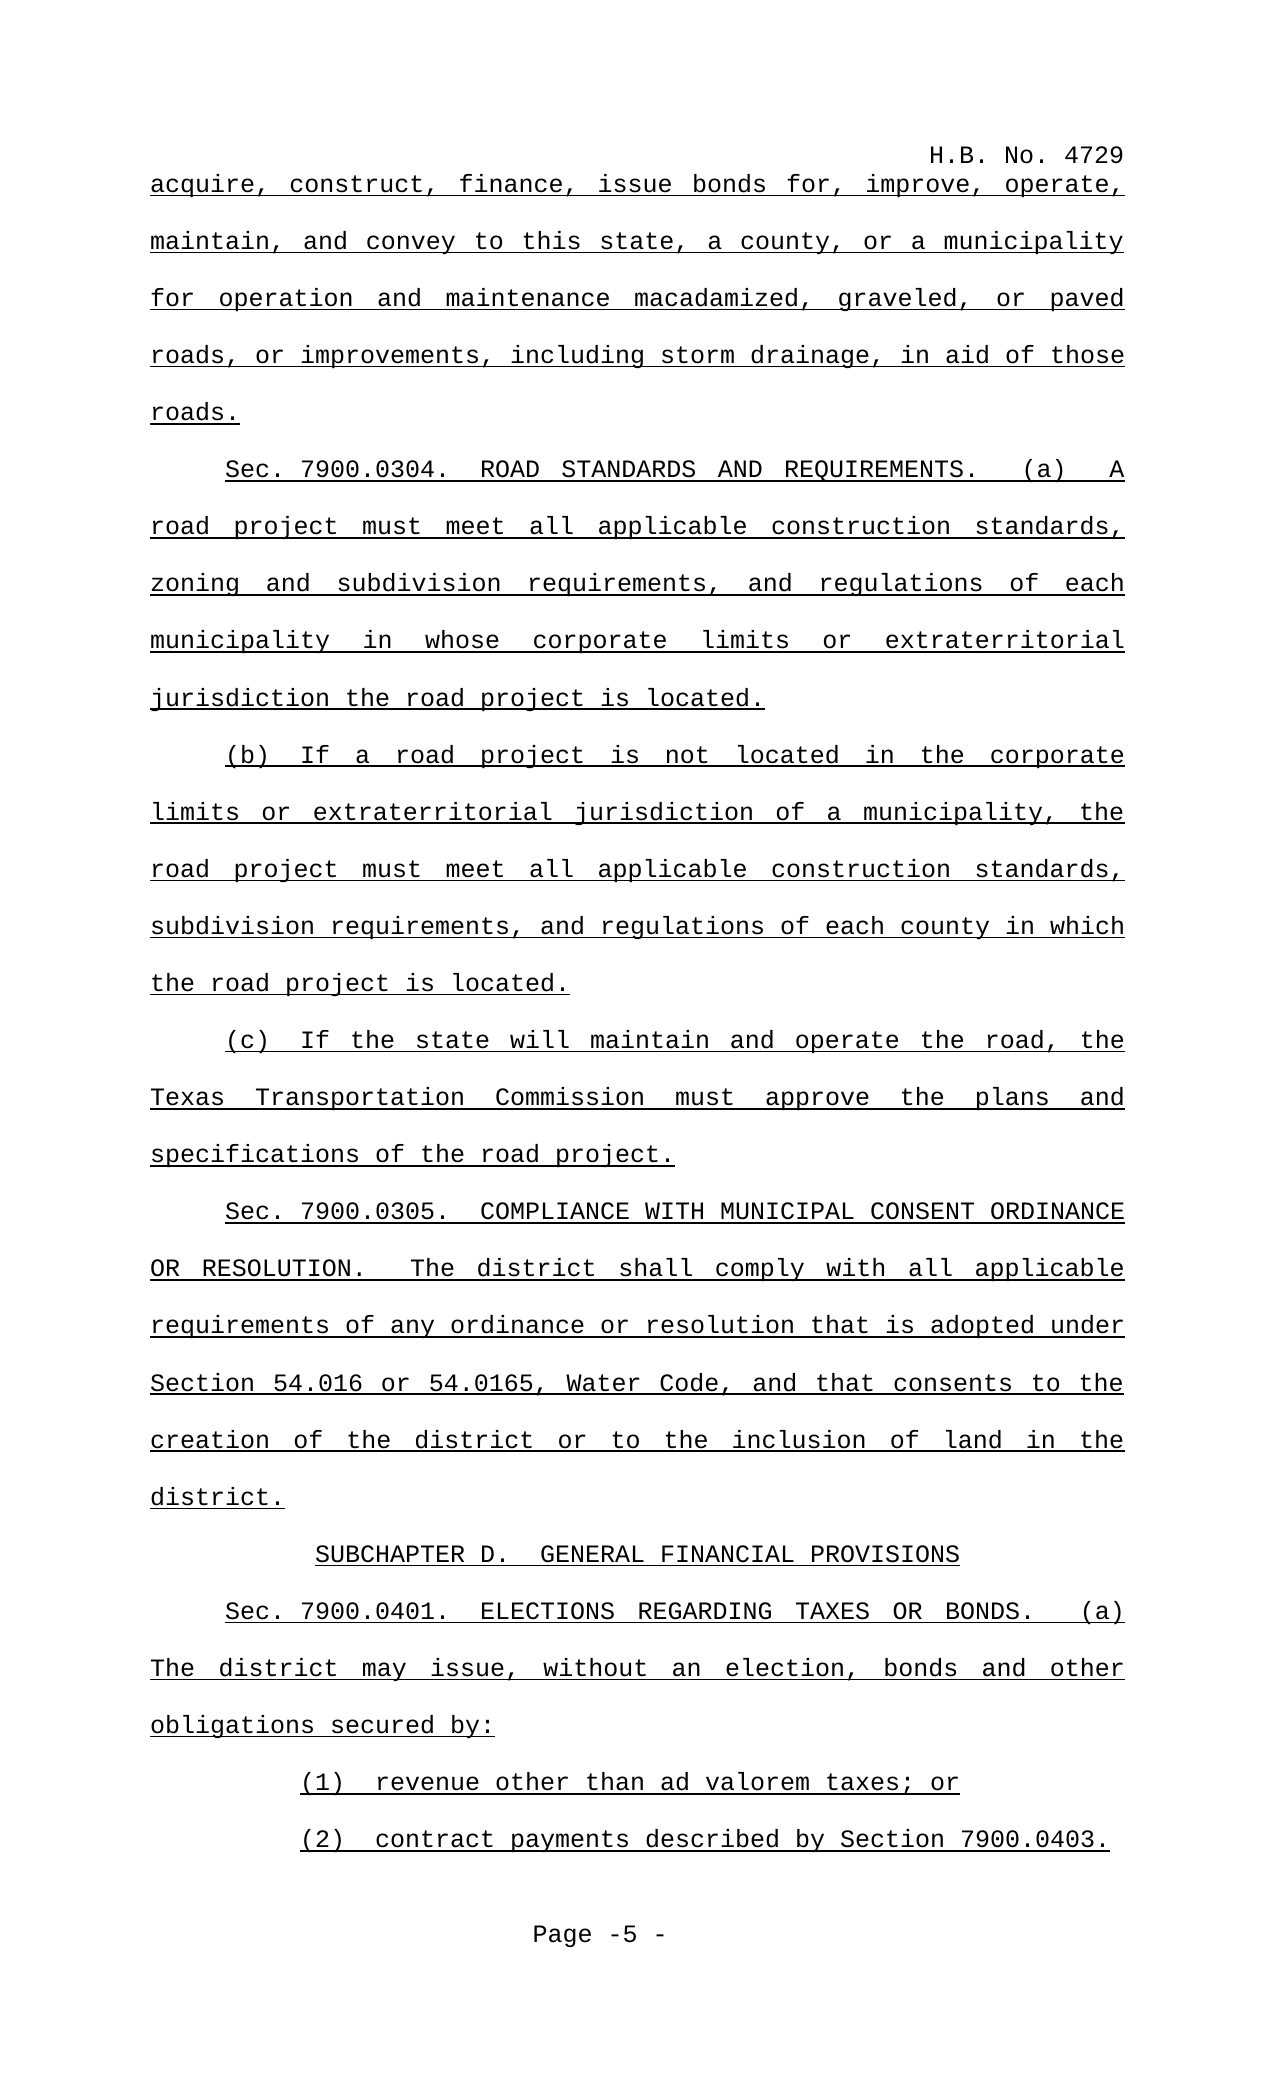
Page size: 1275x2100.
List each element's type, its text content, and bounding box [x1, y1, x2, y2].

text SUBCHAPTER D. GENERAL FINANCIAL PROVISIONS [150, 1541, 1125, 1570]
text (c) If the state will maintain and operate the road, the Texas Transportation Commission must approve the plans and specifications of the road project. [150, 1110, 1125, 1170]
text (1) revenue other than ad valorem taxes; or [150, 1769, 1125, 1798]
text Sec. 7900.0305. COMPLIANCE WITH MUNICIPAL CONSENT ORDINANCE OR RESOLUTION. The district shall comply with all applicable requirements of any ordinance or resolution that is adopted under Section 54.016 or 54.0165, Water Code, and that consents to the creation of the district or to the inclusion of land in the district. [150, 1452, 1125, 1513]
text (b) If a road project is not located in the corporate limits or extraterritorial jurisdiction of a municipality, the road project must meet all applicable construction standards, subdivision requirements, and regulations of each county in which the road project is located. [150, 938, 1125, 999]
text (c) If the state will maintain and operate the road, the Texas Transportation Commission must approve the plans and specifications of the road project. [150, 1027, 1125, 1108]
text Sec. 7900.0304. ROAD STANDARDS AND REQUIREMENTS. (a) A road project must meet all applicable construction standards, zoning and subdivision requirements, and regulations of each municipality in whose corporate limits or extraterritorial jurisdiction the road project is located. [150, 539, 1125, 594]
text Sec. 7900.0304. ROAD STANDARDS AND REQUIREMENTS. (a) A road project must meet all applicable construction standards, zoning and subdivision requirements, and regulations of each municipality in whose corporate limits or extraterritorial jurisdiction the road project is located. [150, 457, 1125, 537]
text (b) If a road project is not located in the corporate limits or extraterritorial jurisdiction of a municipality, the road project must meet all applicable construction standards, subdivision requirements, and regulations of each county in which the road project is located. [150, 881, 1125, 937]
text Sec. 7900.0304. ROAD STANDARDS AND REQUIREMENTS. (a) A road project must meet all applicable construction standards, zoning and subdivision requirements, and regulations of each municipality in whose corporate limits or extraterritorial jurisdiction the road project is located. [150, 653, 1125, 713]
text Sec. 7900.0304. ROAD STANDARDS AND REQUIREMENTS. (a) A road project must meet all applicable construction standards, zoning and subdivision requirements, and regulations of each municipality in whose corporate limits or extraterritorial jurisdiction the road project is located. [150, 596, 1125, 651]
text Sec. 7900.0401. ELECTIONS REGARDING TAXES OR BONDS. (a) The district may issue, without an election, bonds and other obligations secured by: [150, 1598, 1125, 1679]
text (b) If a road project is not located in the corporate limits or extraterritorial jurisdiction of a municipality, the road project must meet all applicable construction standards, subdivision requirements, and regulations of each county in which the road project is located. [150, 742, 1125, 822]
text Sec. 7900.0305. COMPLIANCE WITH MUNICIPAL CONSENT ORDINANCE OR RESOLUTION. The district shall comply with all applicable requirements of any ordinance or resolution that is adopted under Section 54.016 or 54.0165, Water Code, and that consents to the creation of the district or to the inclusion of land in the district. [150, 1338, 1125, 1450]
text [150, 171, 1125, 195]
text Sec. 7900.0305. COMPLIANCE WITH MUNICIPAL CONSENT ORDINANCE OR RESOLUTION. The district shall comply with all applicable requirements of any ordinance or resolution that is adopted under Section 54.016 or 54.0165, Water Code, and that consents to the creation of the district or to the inclusion of land in the district. [150, 1199, 1125, 1279]
text Sec. 7900.0305. COMPLIANCE WITH MUNICIPAL CONSENT ORDINANCE OR RESOLUTION. The district shall comply with all applicable requirements of any ordinance or resolution that is adopted under Section 54.016 or 54.0165, Water Code, and that consents to the creation of the district or to the inclusion of land in the district. [150, 1281, 1125, 1336]
text (b) If a road project is not located in the corporate limits or extraterritorial jurisdiction of a municipality, the road project must meet all applicable construction standards, subdivision requirements, and regulations of each county in which the road project is located. [150, 824, 1125, 880]
text Sec. 7900.0401. ELECTIONS REGARDING TAXES OR BONDS. (a) The district may issue, without an election, bonds and other obligations secured by: [150, 1680, 1125, 1741]
text (2) contract payments described by Section 7900.0403. [150, 1827, 1125, 1855]
